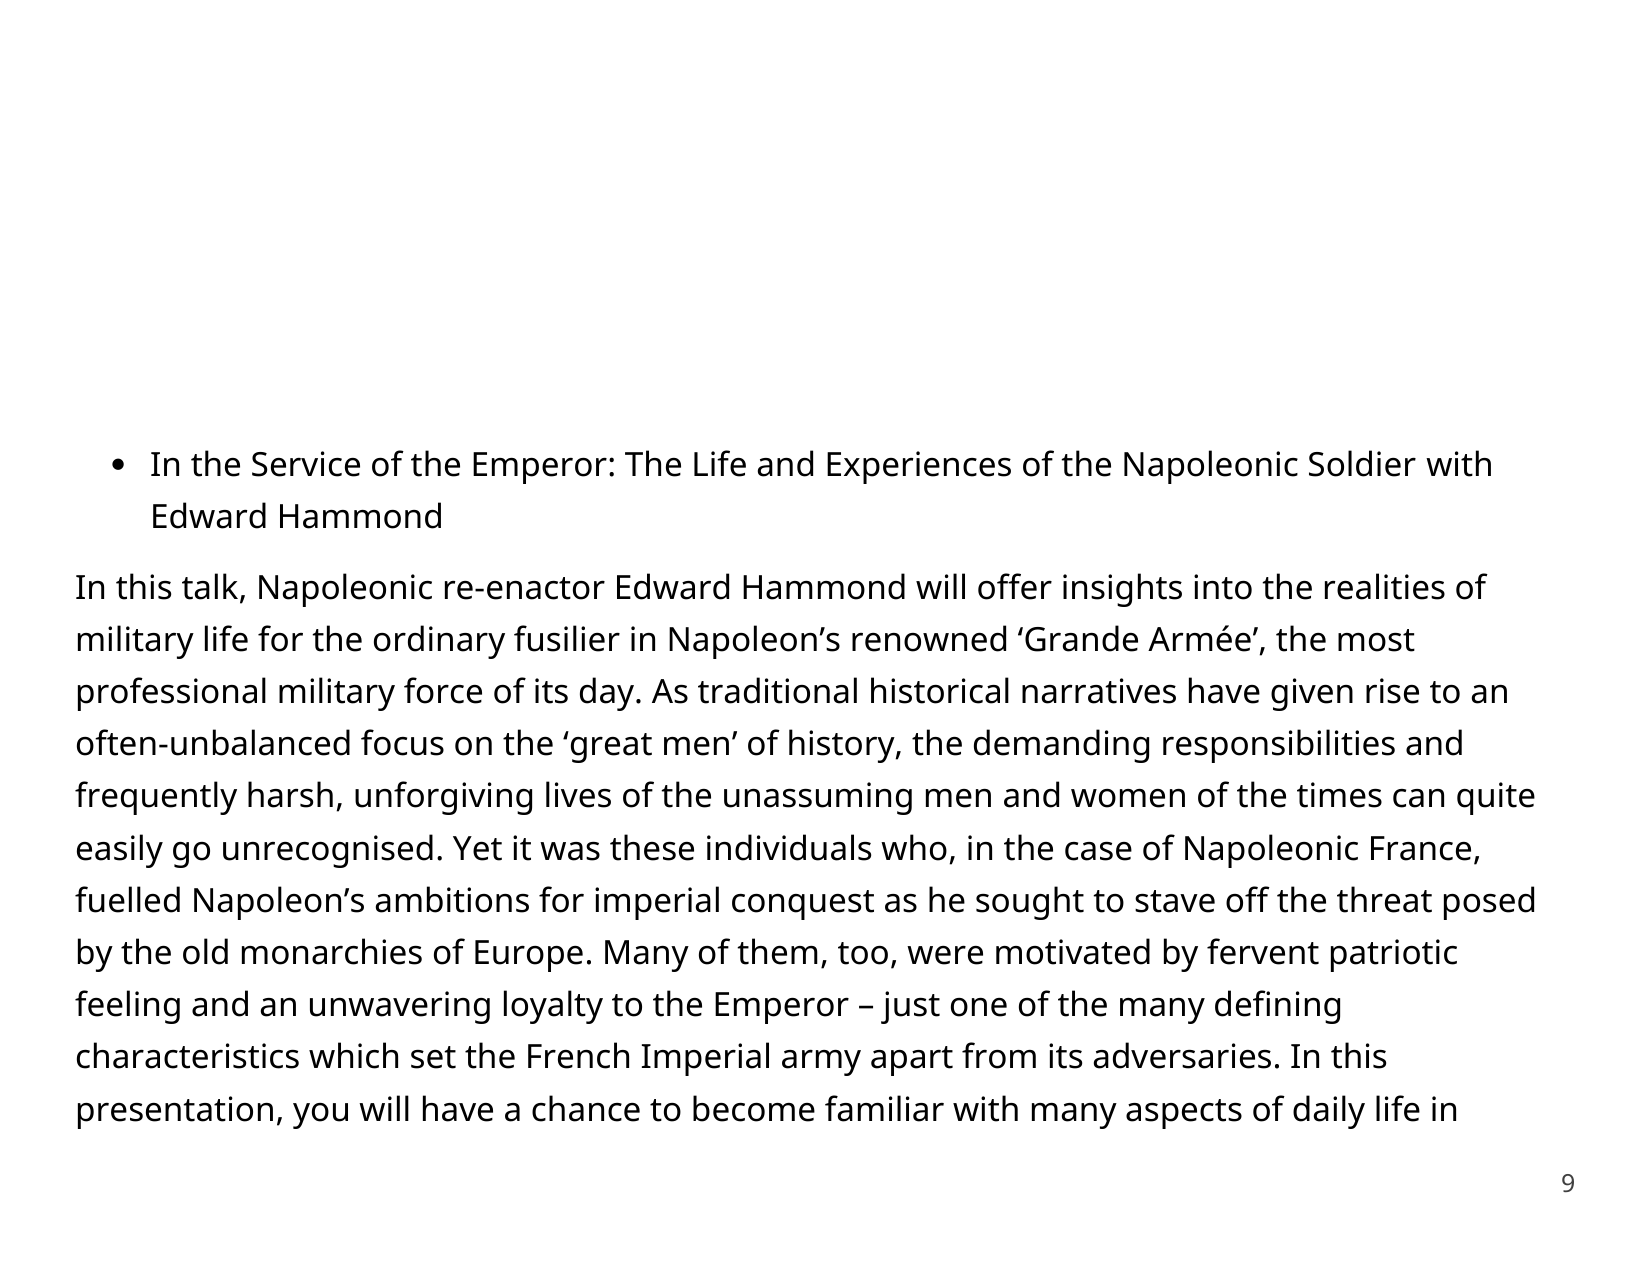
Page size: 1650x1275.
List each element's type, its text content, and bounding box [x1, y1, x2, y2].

list In the Service of the Emperor: The Life and Experiences of the Napoleonic Soldier with Edward Hammond [112, 440, 1575, 538]
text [75, 563, 1575, 1131]
